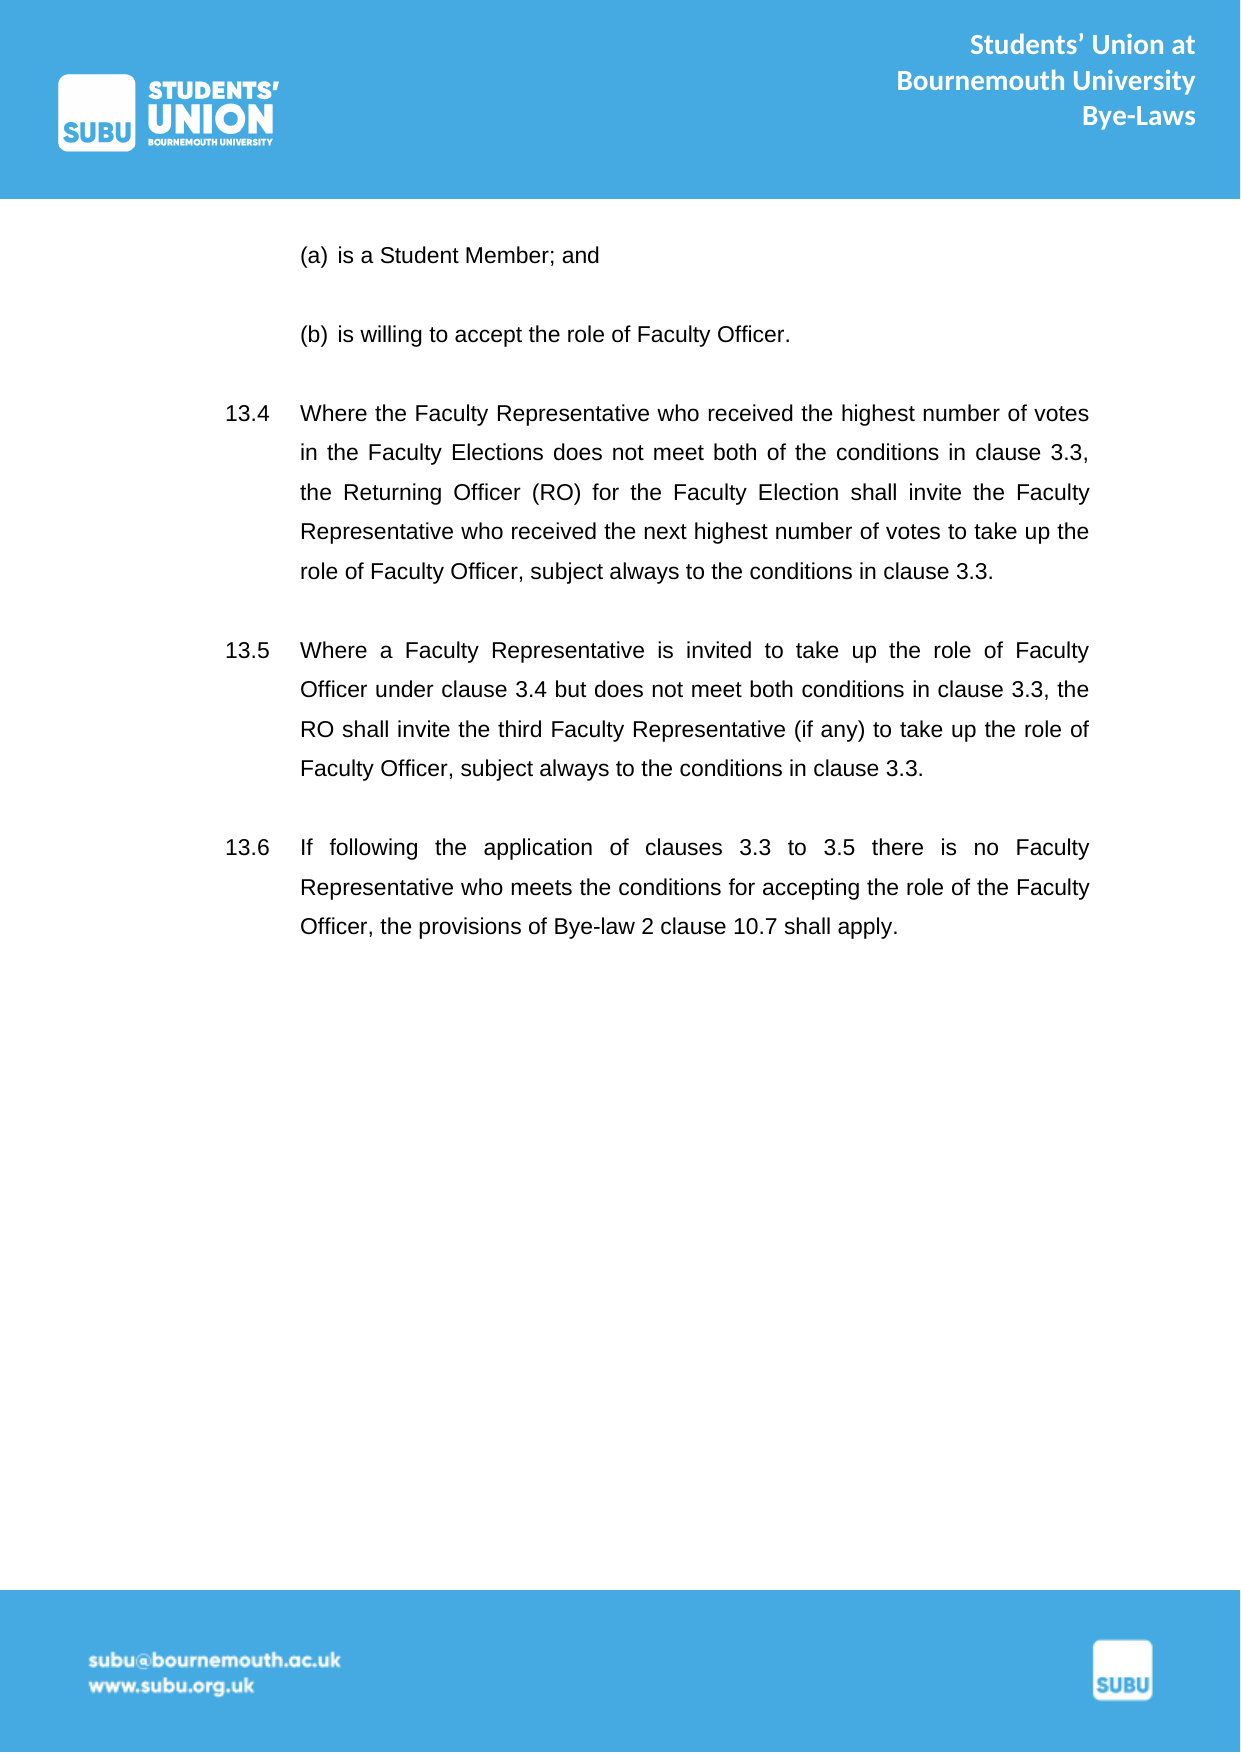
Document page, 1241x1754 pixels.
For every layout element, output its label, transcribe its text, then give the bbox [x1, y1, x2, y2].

text 13.5 Where a Faculty Representative is invited to take up the role of Faculty Officer under clause 3.4 but does not meet both conditions in clause 3.3, the RO shall invite the third Faculty Representative (if any) to take up the role of Faculty Officer, subject always to the conditions in clause 3.3. [225, 637, 1090, 781]
picture [0, 0, 1241, 199]
list is willing to accept the role of Faculty Officer. [300, 321, 1090, 347]
list is a Student Member; and [300, 242, 1090, 268]
text 13.4 Where the Faculty Representative who received the highest number of votes in the Faculty Elections does not meet both of the conditions in clause 3.3, the Returning Officer (RO) for the Faculty Election shall invite the Faculty Representative who received the next highest number of votes to take up the role of Faculty Officer, subject always to the conditions in clause 3.3. [225, 400, 1090, 584]
text 13.6 If following the application of clauses 3.3 to 3.5 there is no Faculty Representative who meets the conditions for accepting the role of the Faculty Officer, the provisions of Bye-law 2 clause 10.7 shall apply. [225, 834, 1090, 939]
